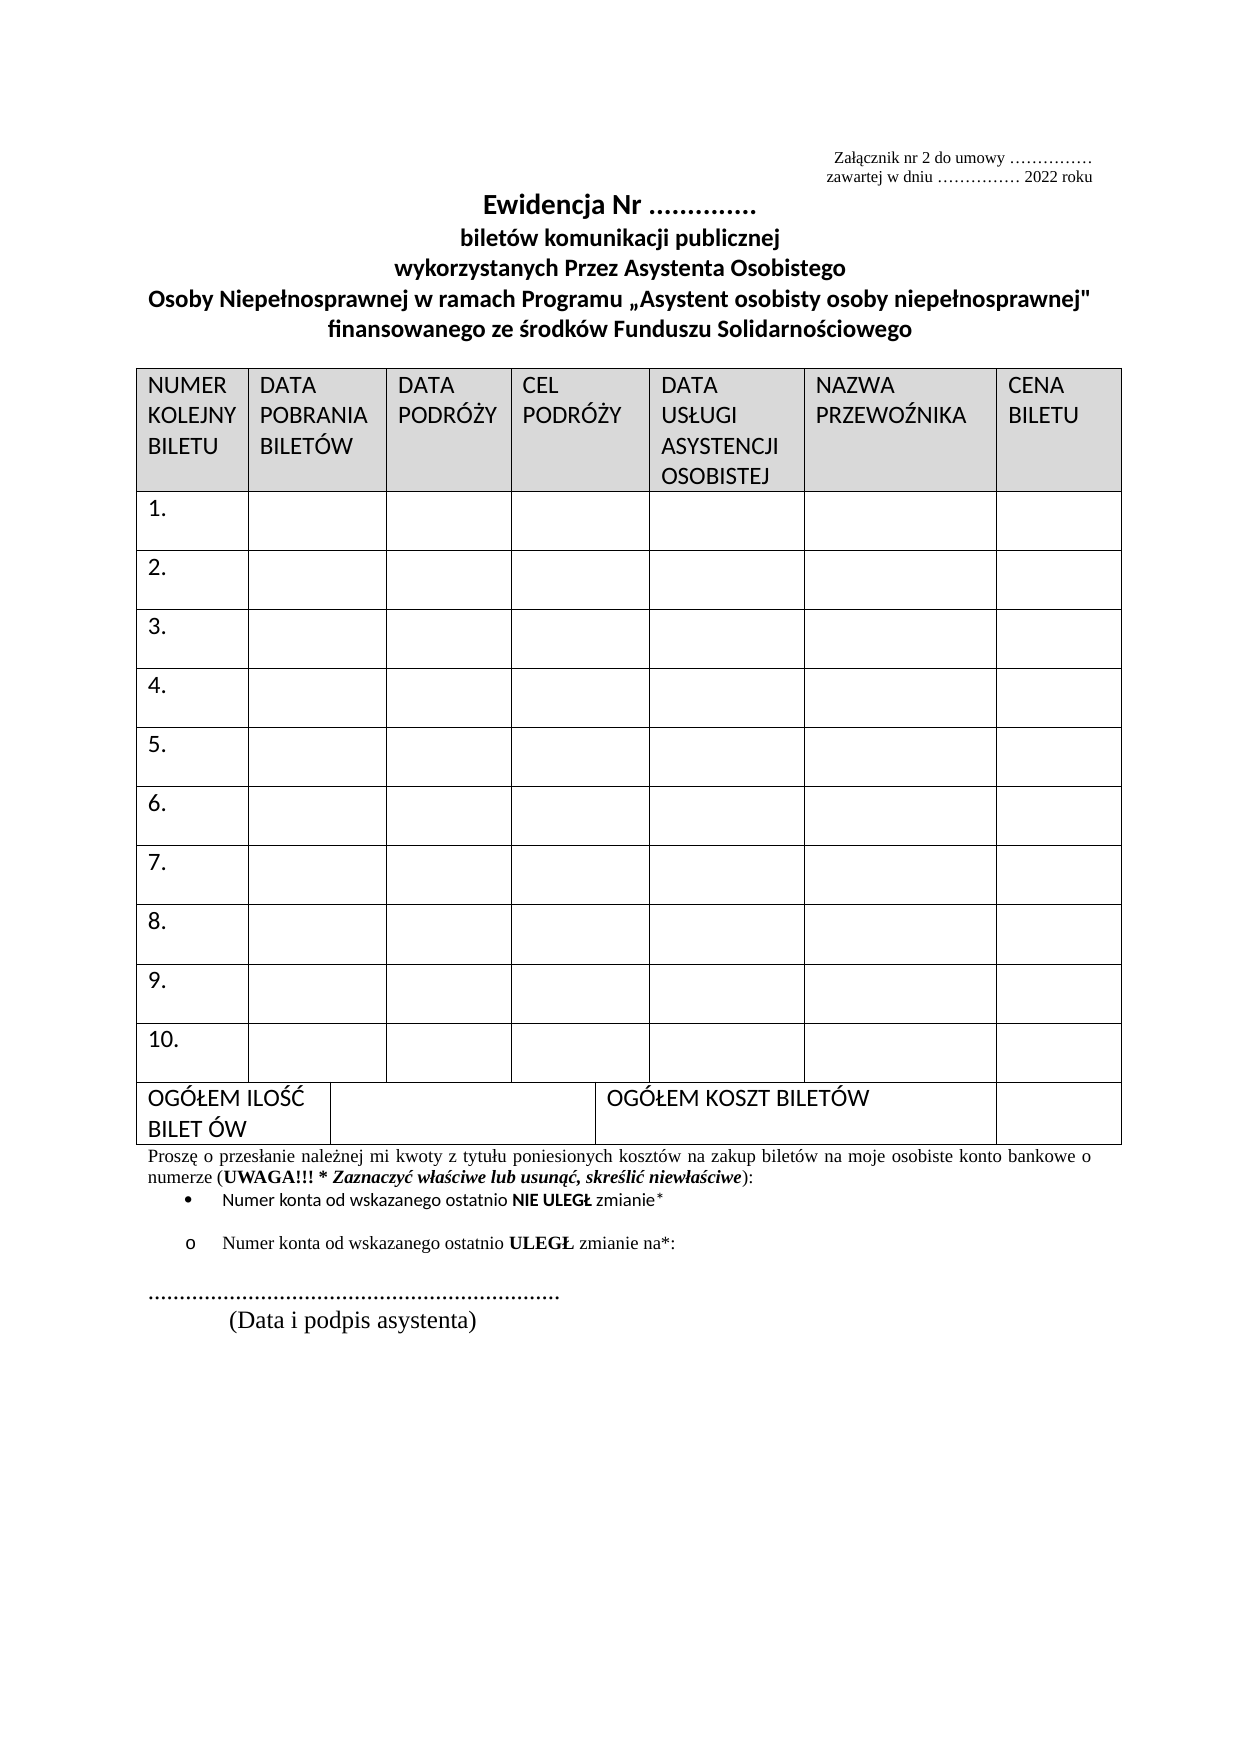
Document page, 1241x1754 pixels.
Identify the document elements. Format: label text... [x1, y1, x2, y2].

table_cell [249, 669, 386, 727]
text (Data i podpis asystenta) [148, 1305, 1092, 1334]
table_cell [997, 1024, 1121, 1082]
table_cell [387, 846, 511, 904]
table_cell [387, 905, 511, 963]
table_cell [512, 1024, 649, 1082]
table_cell [997, 728, 1121, 786]
table_header NAZWA PRZEWOŹNIKA [805, 369, 996, 491]
table_cell [512, 728, 649, 786]
table_cell [997, 669, 1121, 727]
table_cell [650, 846, 804, 904]
table_cell [997, 846, 1121, 904]
table_cell [650, 965, 804, 1022]
table_cell [512, 846, 649, 904]
table_cell 2. [137, 551, 248, 609]
table_cell [331, 1083, 595, 1144]
table_cell [249, 728, 386, 786]
text Proszę o przesłanie należnej mi kwoty z tytułu poniesionych kosztów na zakup biletów na moje osobiste konto bankowe o numerze (UWAGA!!! * Zaznaczyć właściwe lub usunąć, skreślić niewłaściwe): [148, 1145, 1092, 1188]
list Numer konta od wskazanego ostatnio NIE ULEGŁ zmianie* [185, 1188, 1092, 1211]
table_header DATA USŁUGI ASYSTENCJI OSOBISTEJ [650, 369, 804, 491]
table_cell [805, 669, 996, 727]
table_cell [387, 669, 511, 727]
table_cell [249, 551, 386, 609]
table_header CEL PODRÓŻY [512, 369, 649, 491]
table_cell 3. [137, 610, 248, 668]
table_cell [387, 1024, 511, 1082]
text wykorzystanych Przez Asystenta Osobistego [148, 252, 1092, 283]
table_cell [512, 669, 649, 727]
text Osoby Niepełnosprawnej w ramach Programu „Asystent osobisty osoby niepełnosprawnej" finansowanego ze środków Funduszu Solidarnościowego [148, 283, 1092, 344]
table_header NUMER KOLEJNY BILETU [137, 369, 248, 491]
table_cell [249, 787, 386, 845]
table_cell 6. [137, 787, 248, 845]
table_cell 5. [137, 728, 248, 786]
table_cell [387, 610, 511, 668]
table_cell [997, 551, 1121, 609]
table_cell [512, 551, 649, 609]
table_cell [249, 965, 386, 1022]
table_cell [249, 846, 386, 904]
table_cell [387, 728, 511, 786]
table_cell 8. [137, 905, 248, 963]
table_cell [387, 492, 511, 550]
table_cell [650, 551, 804, 609]
table_cell [512, 492, 649, 550]
table_cell [512, 610, 649, 668]
table_cell [805, 846, 996, 904]
table_cell [997, 787, 1121, 845]
table_cell [512, 965, 649, 1022]
table_cell [805, 610, 996, 668]
table_cell [805, 551, 996, 609]
table_cell [249, 905, 386, 963]
table_cell [249, 610, 386, 668]
text biletów komunikacji publicznej [148, 222, 1092, 252]
table_cell [805, 787, 996, 845]
table_cell [650, 1024, 804, 1082]
table_header DATA PODRÓŻY [387, 369, 511, 491]
table_cell [805, 728, 996, 786]
table_cell OGÓŁEM KOSZT BILETÓW [596, 1083, 996, 1144]
table_cell [997, 610, 1121, 668]
table_cell [512, 905, 649, 963]
text Załącznik nr 2 do umowy …………… [148, 148, 1092, 167]
table_cell [387, 965, 511, 1022]
table_cell 9. [137, 965, 248, 1022]
table_cell [997, 1083, 1121, 1144]
table_cell [997, 905, 1121, 963]
table_cell [387, 787, 511, 845]
table_cell [997, 492, 1121, 550]
table_header CENA BILETU [997, 369, 1121, 491]
table_cell [805, 905, 996, 963]
table_cell [650, 905, 804, 963]
table_cell [249, 492, 386, 550]
table_cell [650, 492, 804, 550]
table_cell [805, 492, 996, 550]
table_cell [650, 787, 804, 845]
table_cell [805, 965, 996, 1022]
table_cell [805, 1024, 996, 1082]
table_cell 10. [137, 1024, 248, 1082]
text Ewidencja Nr .............. [148, 186, 1092, 222]
table_cell [650, 728, 804, 786]
table_header DATA POBRANIA BILETÓW [249, 369, 386, 491]
text .................................................................. [148, 1276, 1092, 1305]
table_cell OGÓŁEM ILOŚĆ BILET ÓW [137, 1083, 330, 1144]
text zawartej w dniu …………… 2022 roku [148, 167, 1092, 186]
table_cell [512, 787, 649, 845]
table_cell 7. [137, 846, 248, 904]
table_cell [387, 551, 511, 609]
table_cell [650, 610, 804, 668]
table_cell [650, 669, 804, 727]
table_cell [997, 965, 1121, 1022]
list Numer konta od wskazanego ostatnio ULEGŁ zmianie na*: [185, 1232, 1092, 1255]
table_cell 4. [137, 669, 248, 727]
table_cell [249, 1024, 386, 1082]
table_cell 1. [137, 492, 248, 550]
